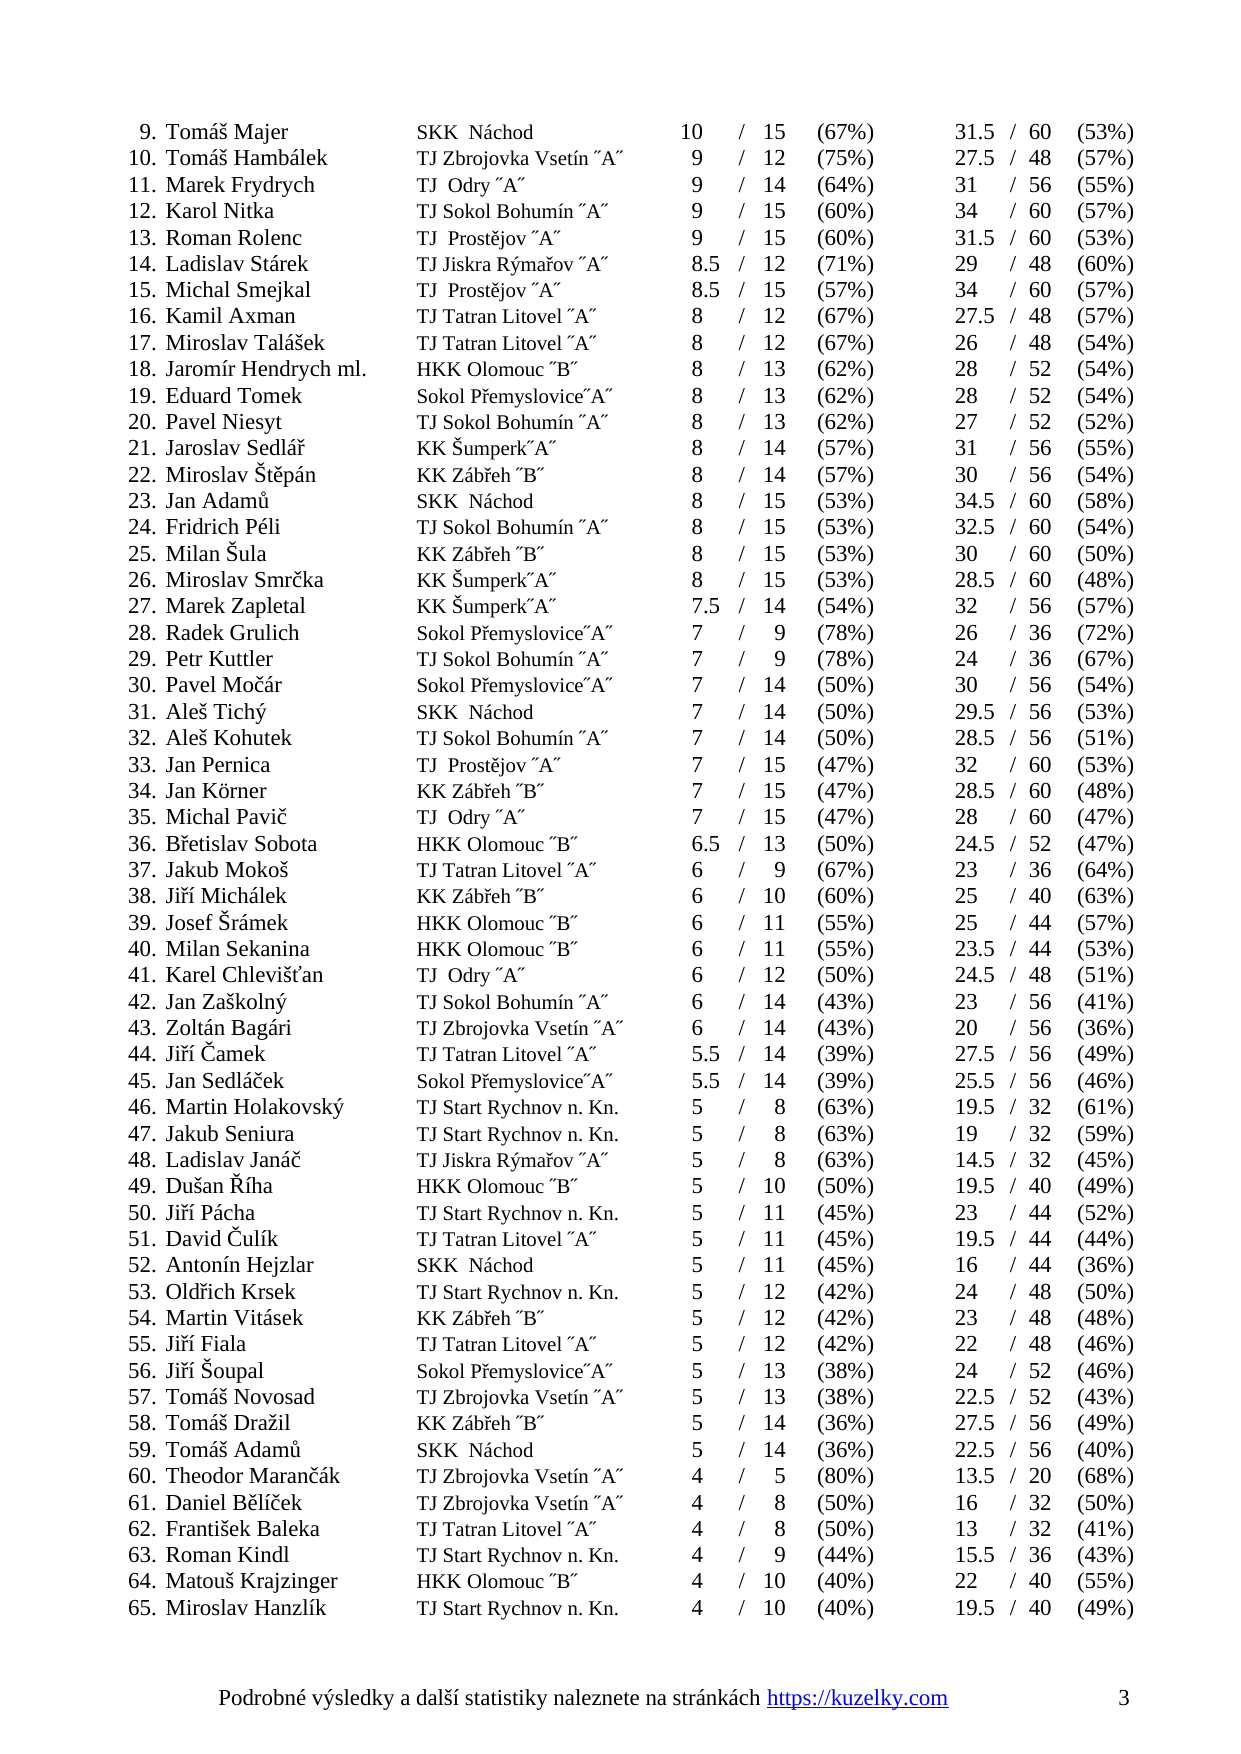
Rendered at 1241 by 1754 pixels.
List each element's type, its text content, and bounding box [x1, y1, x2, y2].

text 26. Miroslav Smrčka KK Šumperk˝A˝ 8 / 15 (53%) 28.5 / 60 (48%) [106, 566, 1134, 592]
text 19. Eduard Tomek Sokol Přemyslovice˝A˝ 8 / 13 (62%) 28 / 52 (54%) [106, 382, 1134, 408]
text 46. Martin Holakovský TJ Start Rychnov n. Kn. 5 / 8 (63%) 19.5 / 32 (61%) [106, 1093, 1134, 1119]
text 23. Jan Adamů SKK Náchod 8 / 15 (53%) 34.5 / 60 (58%) [106, 487, 1134, 513]
text 53. Oldřich Krsek TJ Start Rychnov n. Kn. 5 / 12 (42%) 24 / 48 (50%) [106, 1278, 1134, 1304]
text 33. Jan Pernica TJ Prostějov ˝A˝ 7 / 15 (47%) 32 / 60 (53%) [106, 751, 1134, 777]
text 28. Radek Grulich Sokol Přemyslovice˝A˝ 7 / 9 (78%) 26 / 36 (72%) [106, 619, 1134, 645]
text 31. Aleš Tichý SKK Náchod 7 / 14 (50%) 29.5 / 56 (53%) [106, 698, 1134, 724]
text 45. Jan Sedláček Sokol Přemyslovice˝A˝ 5.5 / 14 (39%) 25.5 / 56 (46%) [106, 1067, 1134, 1093]
text 11. Marek Frydrych TJ Odry ˝A˝ 9 / 14 (64%) 31 / 56 (55%) [106, 171, 1134, 197]
text 44. Jiří Čamek TJ Tatran Litovel ˝A˝ 5.5 / 14 (39%) 27.5 / 56 (49%) [106, 1041, 1134, 1067]
text 65. Miroslav Hanzlík TJ Start Rychnov n. Kn. 4 / 10 (40%) 19.5 / 40 (49%) [106, 1594, 1134, 1620]
text 20. Pavel Niesyt TJ Sokol Bohumín ˝A˝ 8 / 13 (62%) 27 / 52 (52%) [106, 408, 1134, 434]
text 54. Martin Vitásek KK Zábřeh ˝B˝ 5 / 12 (42%) 23 / 48 (48%) [106, 1304, 1134, 1330]
text 40. Milan Sekanina HKK Olomouc ˝B˝ 6 / 11 (55%) 23.5 / 44 (53%) [106, 935, 1134, 961]
text 27. Marek Zapletal KK Šumperk˝A˝ 7.5 / 14 (54%) 32 / 56 (57%) [106, 592, 1134, 619]
text 38. Jiří Michálek KK Zábřeh ˝B˝ 6 / 10 (60%) 25 / 40 (63%) [106, 882, 1134, 909]
text 17. Miroslav Talášek TJ Tatran Litovel ˝A˝ 8 / 12 (67%) 26 / 48 (54%) [106, 329, 1134, 355]
text 9. Tomáš Majer SKK Náchod 10 / 15 (67%) 31.5 / 60 (53%) [106, 118, 1134, 144]
text 57. Tomáš Novosad TJ Zbrojovka Vsetín ˝A˝ 5 / 13 (38%) 22.5 / 52 (43%) [106, 1383, 1134, 1409]
text 56. Jiří Šoupal Sokol Přemyslovice˝A˝ 5 / 13 (38%) 24 / 52 (46%) [106, 1357, 1134, 1383]
text 43. Zoltán Bagári TJ Zbrojovka Vsetín ˝A˝ 6 / 14 (43%) 20 / 56 (36%) [106, 1014, 1134, 1041]
text 14. Ladislav Stárek TJ Jiskra Rýmařov ˝A˝ 8.5 / 12 (71%) 29 / 48 (60%) [106, 250, 1134, 276]
text 24. Fridrich Péli TJ Sokol Bohumín ˝A˝ 8 / 15 (53%) 32.5 / 60 (54%) [106, 513, 1134, 540]
text 22. Miroslav Štěpán KK Zábřeh ˝B˝ 8 / 14 (57%) 30 / 56 (54%) [106, 461, 1134, 487]
text 10. Tomáš Hambálek TJ Zbrojovka Vsetín ˝A˝ 9 / 12 (75%) 27.5 / 48 (57%) [106, 144, 1134, 171]
text 47. Jakub Seniura TJ Start Rychnov n. Kn. 5 / 8 (63%) 19 / 32 (59%) [106, 1119, 1134, 1146]
text 29. Petr Kuttler TJ Sokol Bohumín ˝A˝ 7 / 9 (78%) 24 / 36 (67%) [106, 645, 1134, 672]
text 25. Milan Šula KK Zábřeh ˝B˝ 8 / 15 (53%) 30 / 60 (50%) [106, 540, 1134, 566]
text 30. Pavel Močár Sokol Přemyslovice˝A˝ 7 / 14 (50%) 30 / 56 (54%) [106, 672, 1134, 698]
text 59. Tomáš Adamů SKK Náchod 5 / 14 (36%) 22.5 / 56 (40%) [106, 1436, 1134, 1462]
text 15. Michal Smejkal TJ Prostějov ˝A˝ 8.5 / 15 (57%) 34 / 60 (57%) [106, 276, 1134, 303]
text 55. Jiří Fiala TJ Tatran Litovel ˝A˝ 5 / 12 (42%) 22 / 48 (46%) [106, 1330, 1134, 1357]
text 39. Josef Šrámek HKK Olomouc ˝B˝ 6 / 11 (55%) 25 / 44 (57%) [106, 909, 1134, 935]
text 64. Matouš Krajzinger HKK Olomouc ˝B˝ 4 / 10 (40%) 22 / 40 (55%) [106, 1568, 1134, 1594]
text 51. David Čulík TJ Tatran Litovel ˝A˝ 5 / 11 (45%) 19.5 / 44 (44%) [106, 1225, 1134, 1251]
text 36. Břetislav Sobota HKK Olomouc ˝B˝ 6.5 / 13 (50%) 24.5 / 52 (47%) [106, 830, 1134, 856]
text 49. Dušan Říha HKK Olomouc ˝B˝ 5 / 10 (50%) 19.5 / 40 (49%) [106, 1172, 1134, 1199]
text 18. Jaromír Hendrych ml. HKK Olomouc ˝B˝ 8 / 13 (62%) 28 / 52 (54%) [106, 355, 1134, 382]
text 60. Theodor Marančák TJ Zbrojovka Vsetín ˝A˝ 4 / 5 (80%) 13.5 / 20 (68%) [106, 1462, 1134, 1488]
text 16. Kamil Axman TJ Tatran Litovel ˝A˝ 8 / 12 (67%) 27.5 / 48 (57%) [106, 303, 1134, 329]
text 61. Daniel Bělíček TJ Zbrojovka Vsetín ˝A˝ 4 / 8 (50%) 16 / 32 (50%) [106, 1488, 1134, 1515]
text 63. Roman Kindl TJ Start Rychnov n. Kn. 4 / 9 (44%) 15.5 / 36 (43%) [106, 1541, 1134, 1568]
text 41. Karel Chlevišťan TJ Odry ˝A˝ 6 / 12 (50%) 24.5 / 48 (51%) [106, 961, 1134, 988]
text 12. Karol Nitka TJ Sokol Bohumín ˝A˝ 9 / 15 (60%) 34 / 60 (57%) [106, 197, 1134, 223]
text 32. Aleš Kohutek TJ Sokol Bohumín ˝A˝ 7 / 14 (50%) 28.5 / 56 (51%) [106, 724, 1134, 751]
text 13. Roman Rolenc TJ Prostějov ˝A˝ 9 / 15 (60%) 31.5 / 60 (53%) [106, 223, 1134, 250]
text 50. Jiří Pácha TJ Start Rychnov n. Kn. 5 / 11 (45%) 23 / 44 (52%) [106, 1199, 1134, 1225]
text 52. Antonín Hejzlar SKK Náchod 5 / 11 (45%) 16 / 44 (36%) [106, 1251, 1134, 1278]
text 21. Jaroslav Sedlář KK Šumperk˝A˝ 8 / 14 (57%) 31 / 56 (55%) [106, 434, 1134, 461]
text 42. Jan Zaškolný TJ Sokol Bohumín ˝A˝ 6 / 14 (43%) 23 / 56 (41%) [106, 988, 1134, 1014]
text 48. Ladislav Janáč TJ Jiskra Rýmařov ˝A˝ 5 / 8 (63%) 14.5 / 32 (45%) [106, 1146, 1134, 1172]
text 34. Jan Körner KK Zábřeh ˝B˝ 7 / 15 (47%) 28.5 / 60 (48%) [106, 777, 1134, 803]
text 62. František Baleka TJ Tatran Litovel ˝A˝ 4 / 8 (50%) 13 / 32 (41%) [106, 1515, 1134, 1541]
text 58. Tomáš Dražil KK Zábřeh ˝B˝ 5 / 14 (36%) 27.5 / 56 (49%) [106, 1409, 1134, 1436]
text 37. Jakub Mokoš TJ Tatran Litovel ˝A˝ 6 / 9 (67%) 23 / 36 (64%) [106, 856, 1134, 882]
text 35. Michal Pavič TJ Odry ˝A˝ 7 / 15 (47%) 28 / 60 (47%) [106, 803, 1134, 830]
